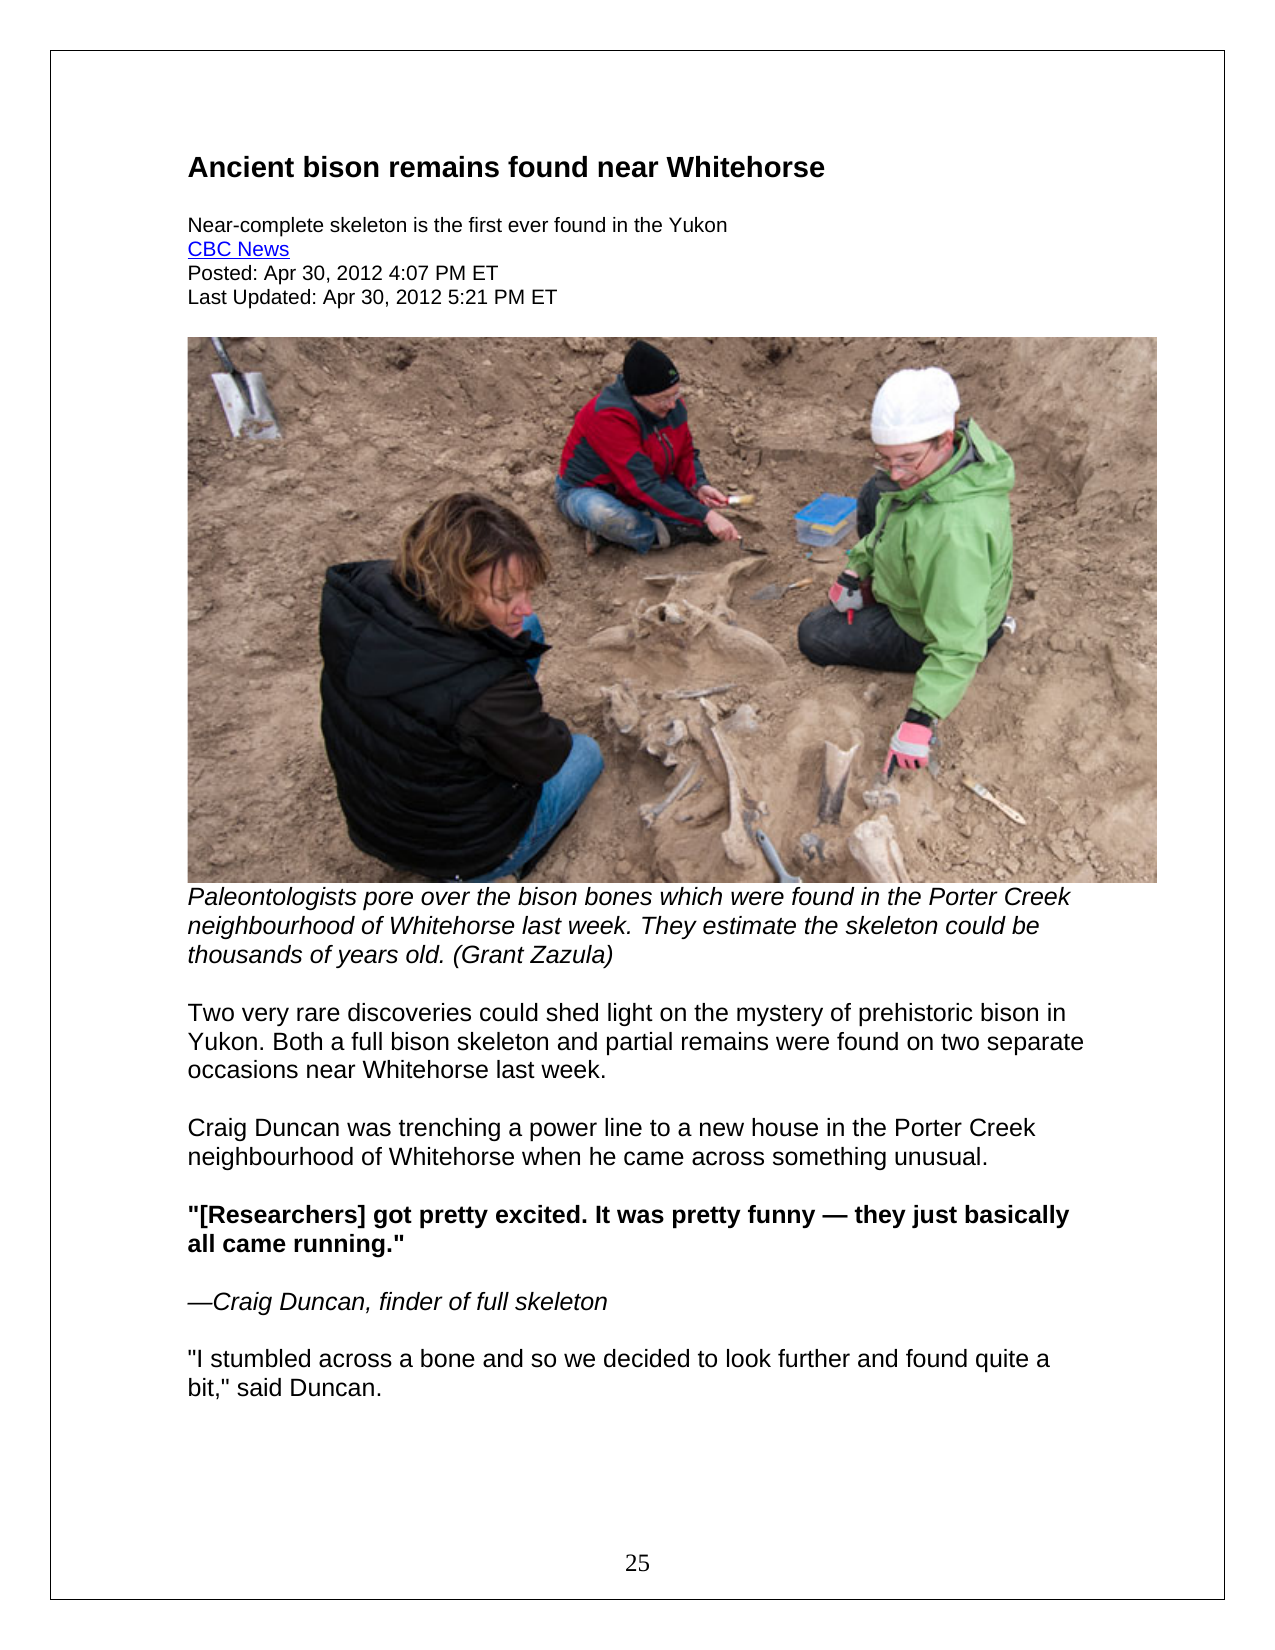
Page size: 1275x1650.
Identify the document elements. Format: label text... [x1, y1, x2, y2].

subtitle Ancient bison remains found near Whitehorse [187, 150, 1087, 183]
subtitle Last Updated: Apr 30, 2012 5:21 PM ET [187, 284, 1087, 308]
text "[Researchers] got pretty excited. It was pretty funny — they just basically all came running." [187, 1200, 1087, 1257]
text —Craig Duncan, finder of full skeleton [187, 1287, 1087, 1315]
text "I stumbled across a bone and so we decided to look further and found quite a bit," said Duncan. [187, 1344, 1087, 1402]
subtitle CBC News [187, 237, 1087, 261]
text Craig Duncan was trenching a power line to a new house in the Porter Creek neighbourhood of Whitehorse when he came across something unusual. [187, 1113, 1087, 1171]
subtitle Posted: Apr 30, 2012 4:07 PM ET [187, 261, 1087, 284]
text Paleontologists pore over the bison bones which were found in the Porter Creek neighbourhood of Whitehorse last week. They estimate the skeleton could be thousands of years old. (Grant Zazula) [187, 883, 1087, 969]
text Two very rare discoveries could shed light on the mystery of prehistoric bison in Yukon. Both a full bison skeleton and partial remains were found on two separate occasions near Whitehorse last week. [187, 998, 1087, 1084]
subtitle Near-complete skeleton is the first ever found in the Yukon [187, 213, 1087, 237]
picture [187, 337, 1157, 883]
